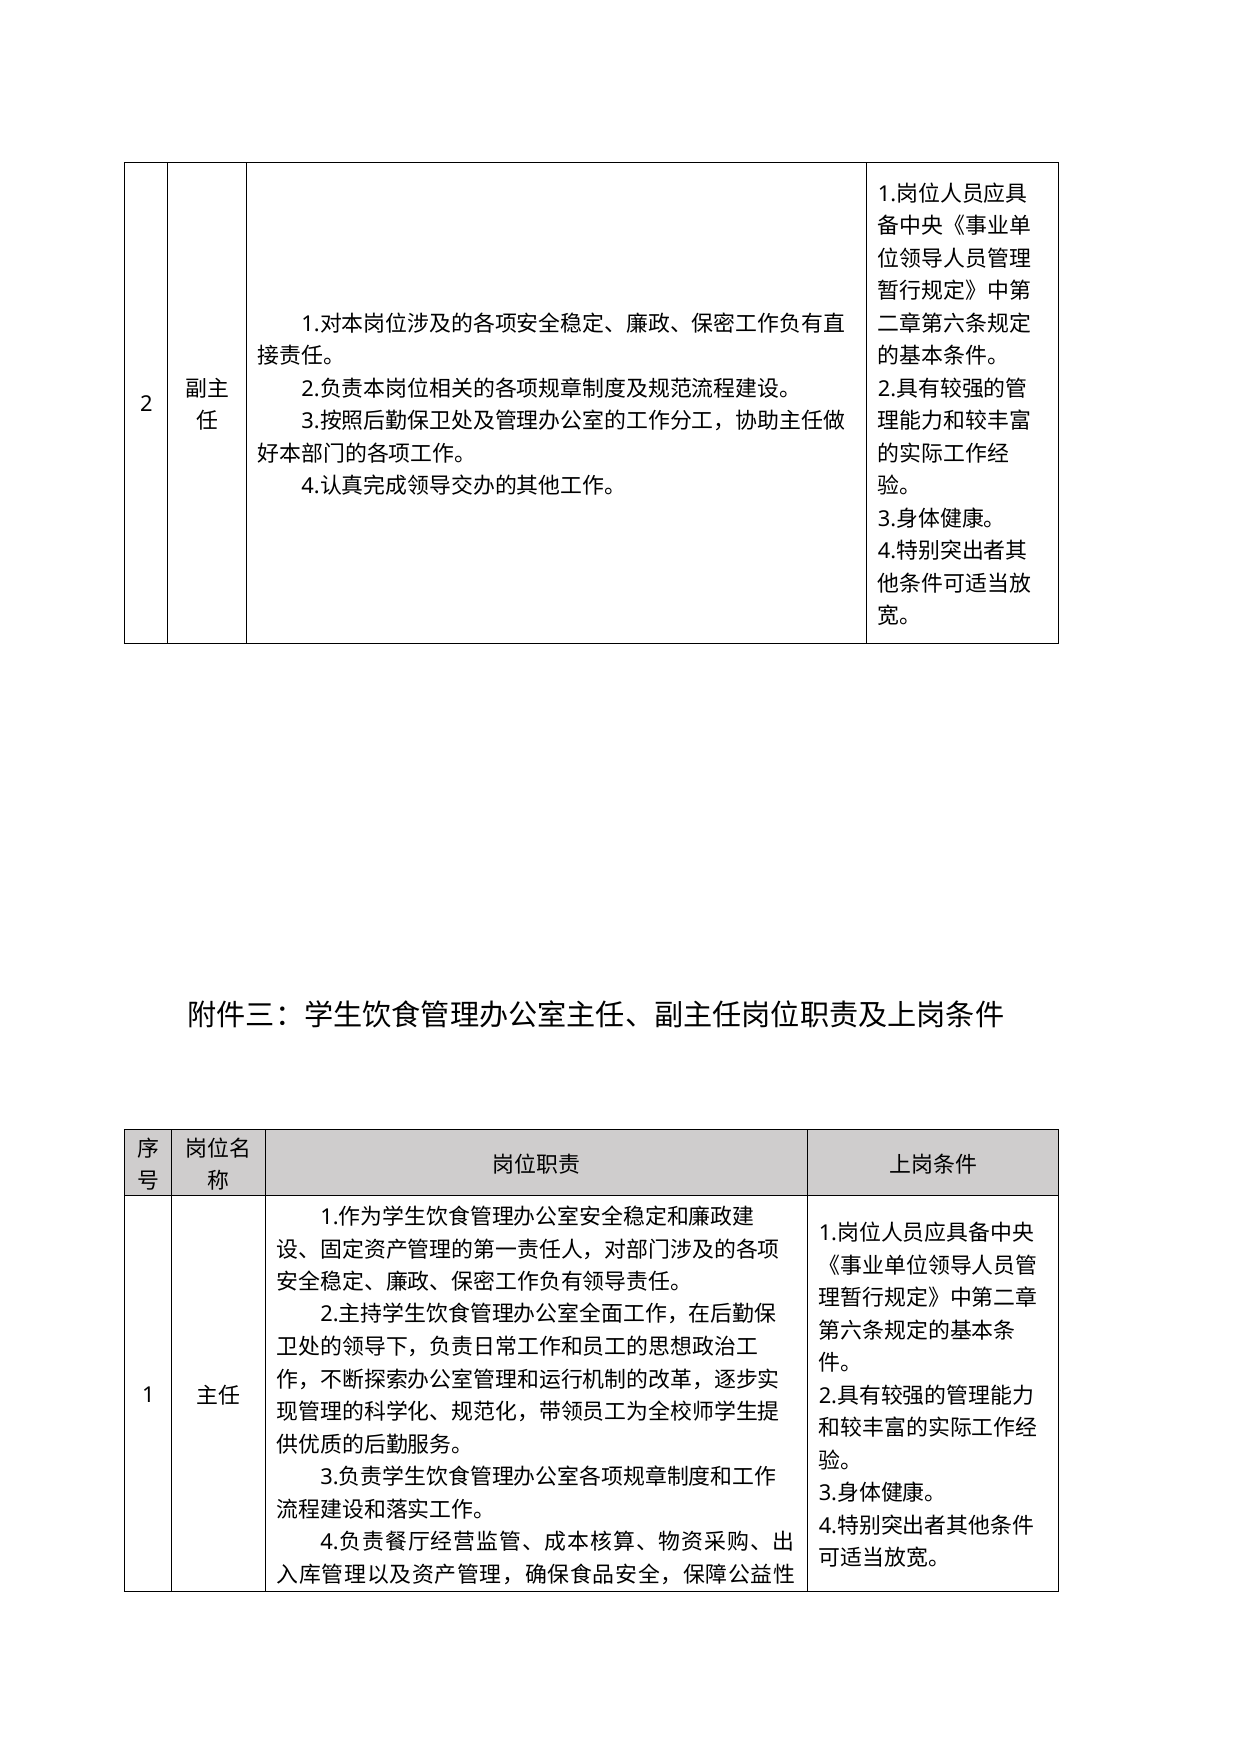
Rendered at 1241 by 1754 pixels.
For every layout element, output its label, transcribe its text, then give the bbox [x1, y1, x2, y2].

table_cell 主任 [172, 1196, 265, 1591]
table_header 序号 [125, 1130, 171, 1195]
table_cell 1 [125, 1196, 171, 1591]
table_header 岗位名称 [172, 1130, 265, 1195]
table_cell 副主任 [168, 163, 246, 643]
table_header 上岗条件 [808, 1130, 1058, 1195]
table_cell 1.对本岗位涉及的各项安全稳定、廉政、保密工作负有直接责任。 2.负责本岗位相关的各项规章制度及规范流程建设。 3.按照后勤保卫处及管理办公室的工作分工，协助主任做好本部门的各项工作。 4.认真完成领导交办的其他工作。 [247, 163, 866, 643]
table_cell 2 [125, 163, 167, 643]
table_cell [266, 1196, 807, 1591]
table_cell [867, 163, 1058, 643]
table_header 岗位职责 [266, 1130, 807, 1195]
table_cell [808, 1196, 1058, 1591]
text 附件三：学生饮食管理办公室主任、副主任岗位职责及上岗条件 [187, 980, 1053, 1045]
